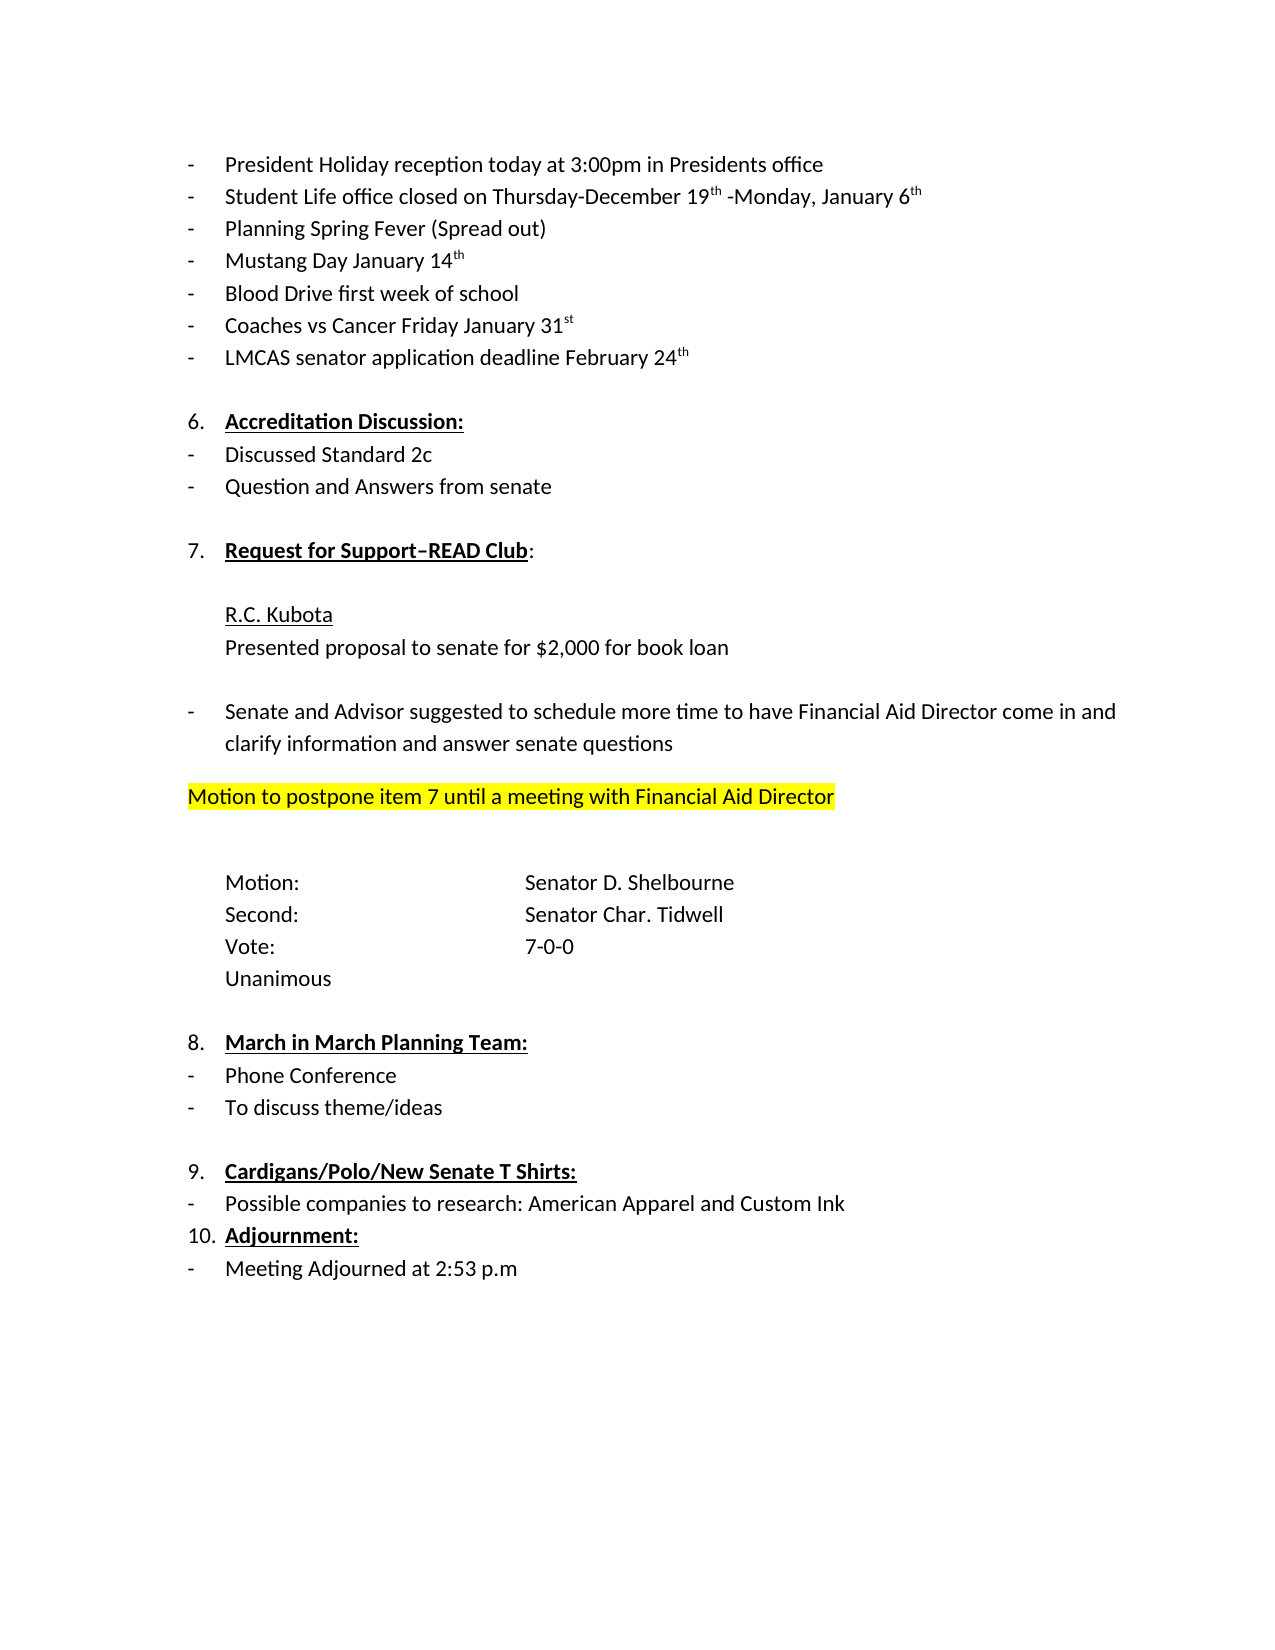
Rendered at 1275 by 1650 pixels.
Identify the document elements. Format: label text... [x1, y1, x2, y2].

list Accreditation Discussion: [187, 407, 1125, 436]
list Phone Conference [187, 1061, 1125, 1089]
list Meeting Adjourned at 2:53 p.m [187, 1254, 1125, 1282]
list LMCAS senator application deadline February 24th [187, 343, 1125, 371]
list Request for Support–READ Club: [187, 536, 1125, 564]
list Question and Answers from senate [187, 472, 1125, 500]
list Cardigans/Polo/New Senate T Shirts: [187, 1157, 1125, 1185]
list Discussed Standard 2c [187, 440, 1125, 468]
text Motion to postpone item 7 until a meeting with Financial Aid Director [187, 782, 1125, 810]
list Mustang Day January 14th [187, 247, 1125, 274]
list Blood Drive first week of school [187, 279, 1125, 307]
list Possible companies to research: American Apparel and Custom Ink [187, 1189, 1125, 1217]
list Adjournment: [187, 1222, 1125, 1250]
list To discuss theme/ideas [187, 1093, 1125, 1121]
list President Holiday reception today at 3:00pm in Presidents office [187, 150, 1125, 178]
list Unanimous [225, 964, 1125, 992]
list Vote: 7-0-0 [225, 932, 1125, 960]
list Second: Senator Char. Tidwell [225, 900, 1125, 928]
list Presented proposal to senate for $2,000 for book loan [225, 633, 1125, 661]
list R.C. Kubota [225, 601, 1125, 629]
list March in March Planning Team: [187, 1028, 1125, 1057]
list Coaches vs Cancer Friday January 31st [187, 311, 1125, 339]
list Senate and Advisor suggested to schedule more time to have Financial Aid Director come in and clarify information and answer senate questions [187, 697, 1125, 757]
list Student Life office closed on Thursday-December 19th -Monday, January 6th [187, 182, 1125, 210]
list Motion: Senator D. Shelbourne [225, 868, 1125, 896]
list Planning Spring Fever (Spread out) [187, 214, 1125, 242]
